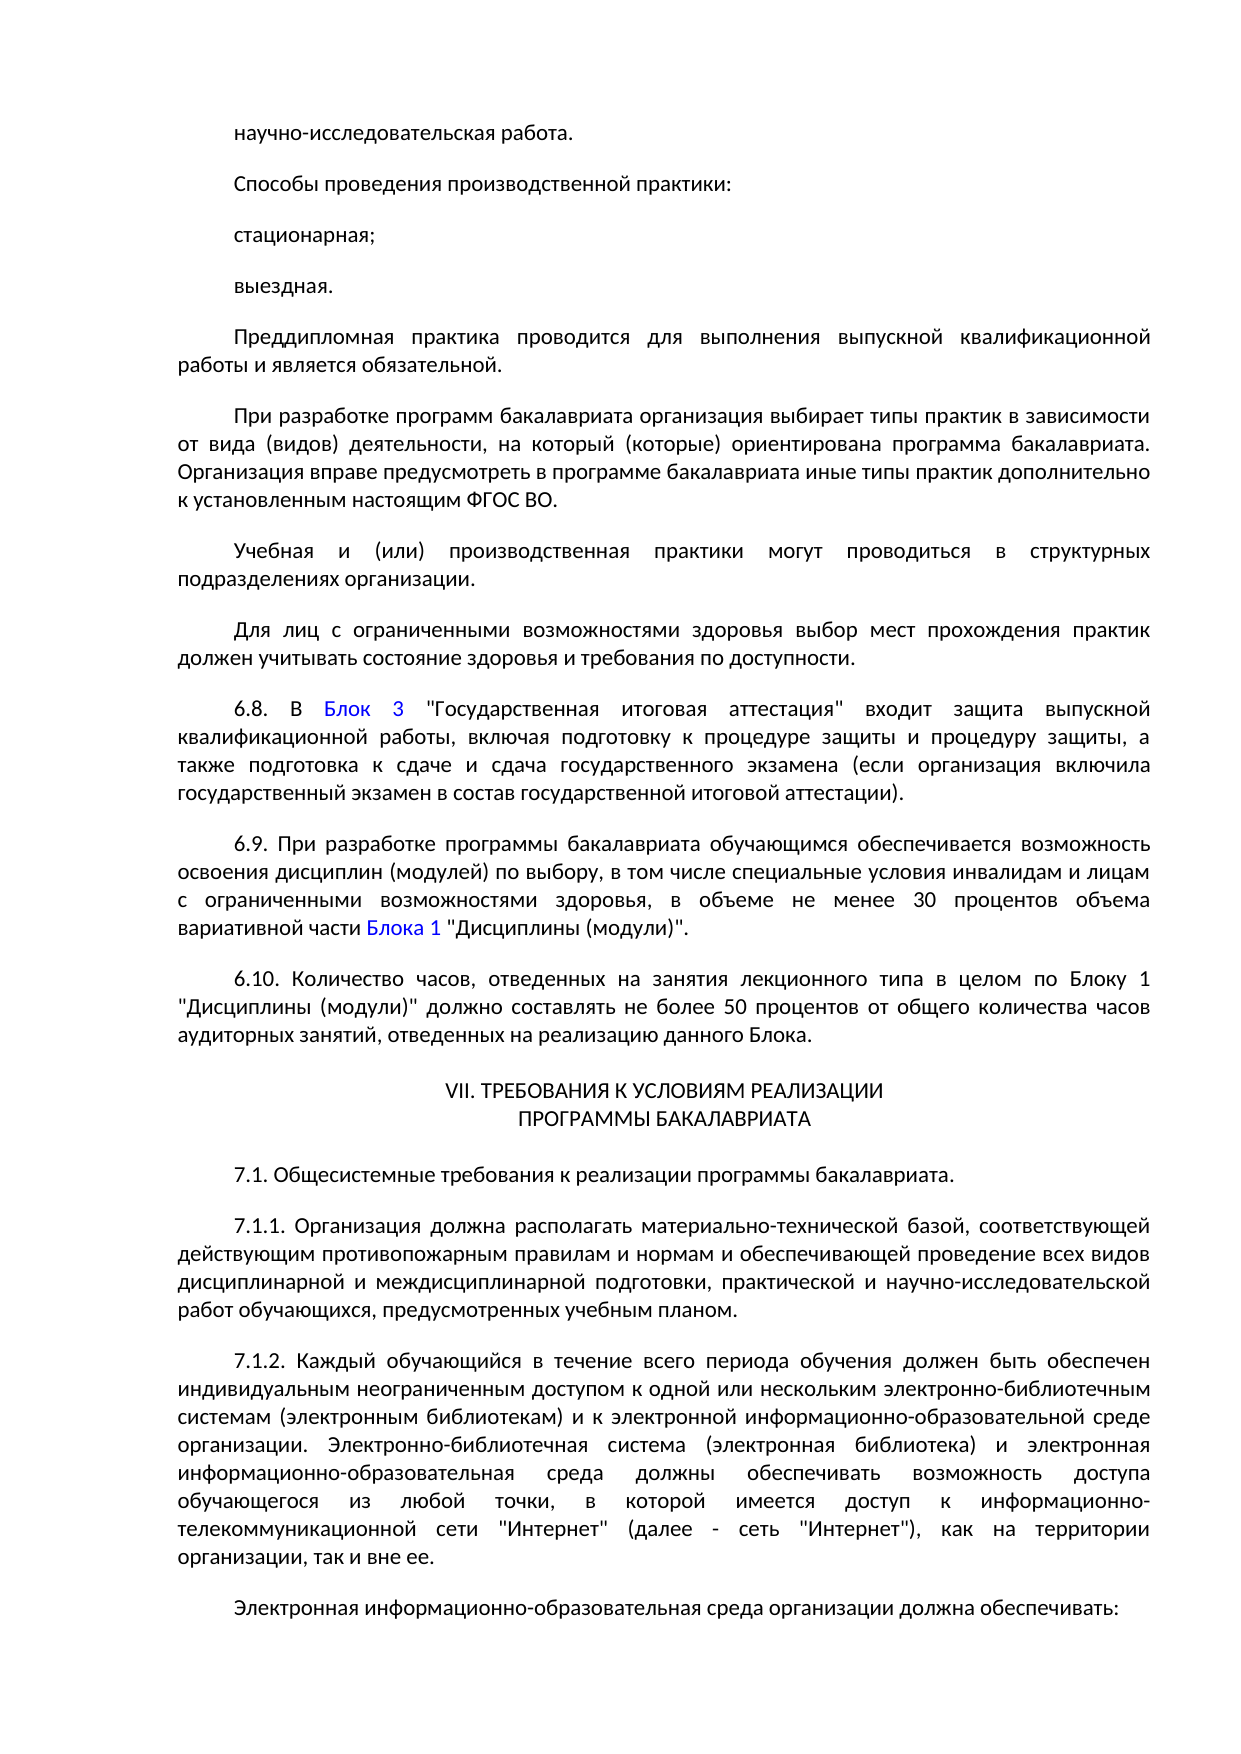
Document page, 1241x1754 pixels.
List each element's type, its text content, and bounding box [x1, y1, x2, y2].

text Способы проведения производственной практики: [177, 169, 1152, 197]
text При разработке программ бакалавриата организация выбирает типы практик в зависимости от вида (видов) деятельности, на который (которые) ориентирована программа бакалавриата. Организация вправе предусмотреть в программе бакалавриата иные типы практик дополнительно к установленным настоящим ФГОС ВО. [177, 401, 1152, 513]
text 7.1. Общесистемные требования к реализации программы бакалавриата. [177, 1160, 1152, 1188]
text Преддипломная практика проводится для выполнения выпускной квалификационной работы и является обязательной. [177, 322, 1152, 378]
text 6.9. При разработке программы бакалавриата обучающимся обеспечивается возможность освоения дисциплин (модулей) по выбору, в том числе специальные условия инвалидам и лицам с ограниченными возможностями здоровья, в объеме не менее 30 процентов объема вариативной части Блока 1 "Дисциплины (модули)". [177, 829, 1152, 941]
text стационарная; [177, 220, 1152, 248]
text ПРОГРАММЫ БАКАЛАВРИАТА [177, 1104, 1152, 1132]
text научно-исследовательская работа. [177, 118, 1152, 146]
text 7.1.2. Каждый обучающийся в течение всего периода обучения должен быть обеспечен индивидуальным неограниченным доступом к одной или нескольким электронно-библиотечным системам (электронным библиотекам) и к электронной информационно-образовательной среде организации. Электронно-библиотечная система (электронная библиотека) и электронная информационно-образовательная среда должны обеспечивать возможность доступа обучающегося из любой точки, в которой имеется доступ к информационно-телекоммуникационной сети "Интернет" (далее - сеть "Интернет"), как на территории организации, так и вне ее. [177, 1346, 1152, 1570]
text 6.8. В Блок 3 "Государственная итоговая аттестация" входит защита выпускной квалификационной работы, включая подготовку к процедуре защиты и процедуру защиты, а также подготовка к сдаче и сдача государственного экзамена (если организация включила государственный экзамен в состав государственной итоговой аттестации). [177, 694, 1152, 806]
text Для лиц с ограниченными возможностями здоровья выбор мест прохождения практик должен учитывать состояние здоровья и требования по доступности. [177, 615, 1152, 671]
text 7.1.1. Организация должна располагать материально-технической базой, соответствующей действующим противопожарным правилам и нормам и обеспечивающей проведение всех видов дисциплинарной и междисциплинарной подготовки, практической и научно-исследовательской работ обучающихся, предусмотренных учебным планом. [177, 1211, 1152, 1323]
text выездная. [177, 271, 1152, 299]
text Электронная информационно-образовательная среда организации должна обеспечивать: [177, 1593, 1152, 1621]
text Учебная и (или) производственная практики могут проводиться в структурных подразделениях организации. [177, 536, 1152, 592]
text 6.10. Количество часов, отведенных на занятия лекционного типа в целом по Блоку 1 "Дисциплины (модули)" должно составлять не более 50 процентов от общего количества часов аудиторных занятий, отведенных на реализацию данного Блока. [177, 964, 1152, 1048]
text VII. ТРЕБОВАНИЯ К УСЛОВИЯМ РЕАЛИЗАЦИИ [177, 1076, 1152, 1104]
